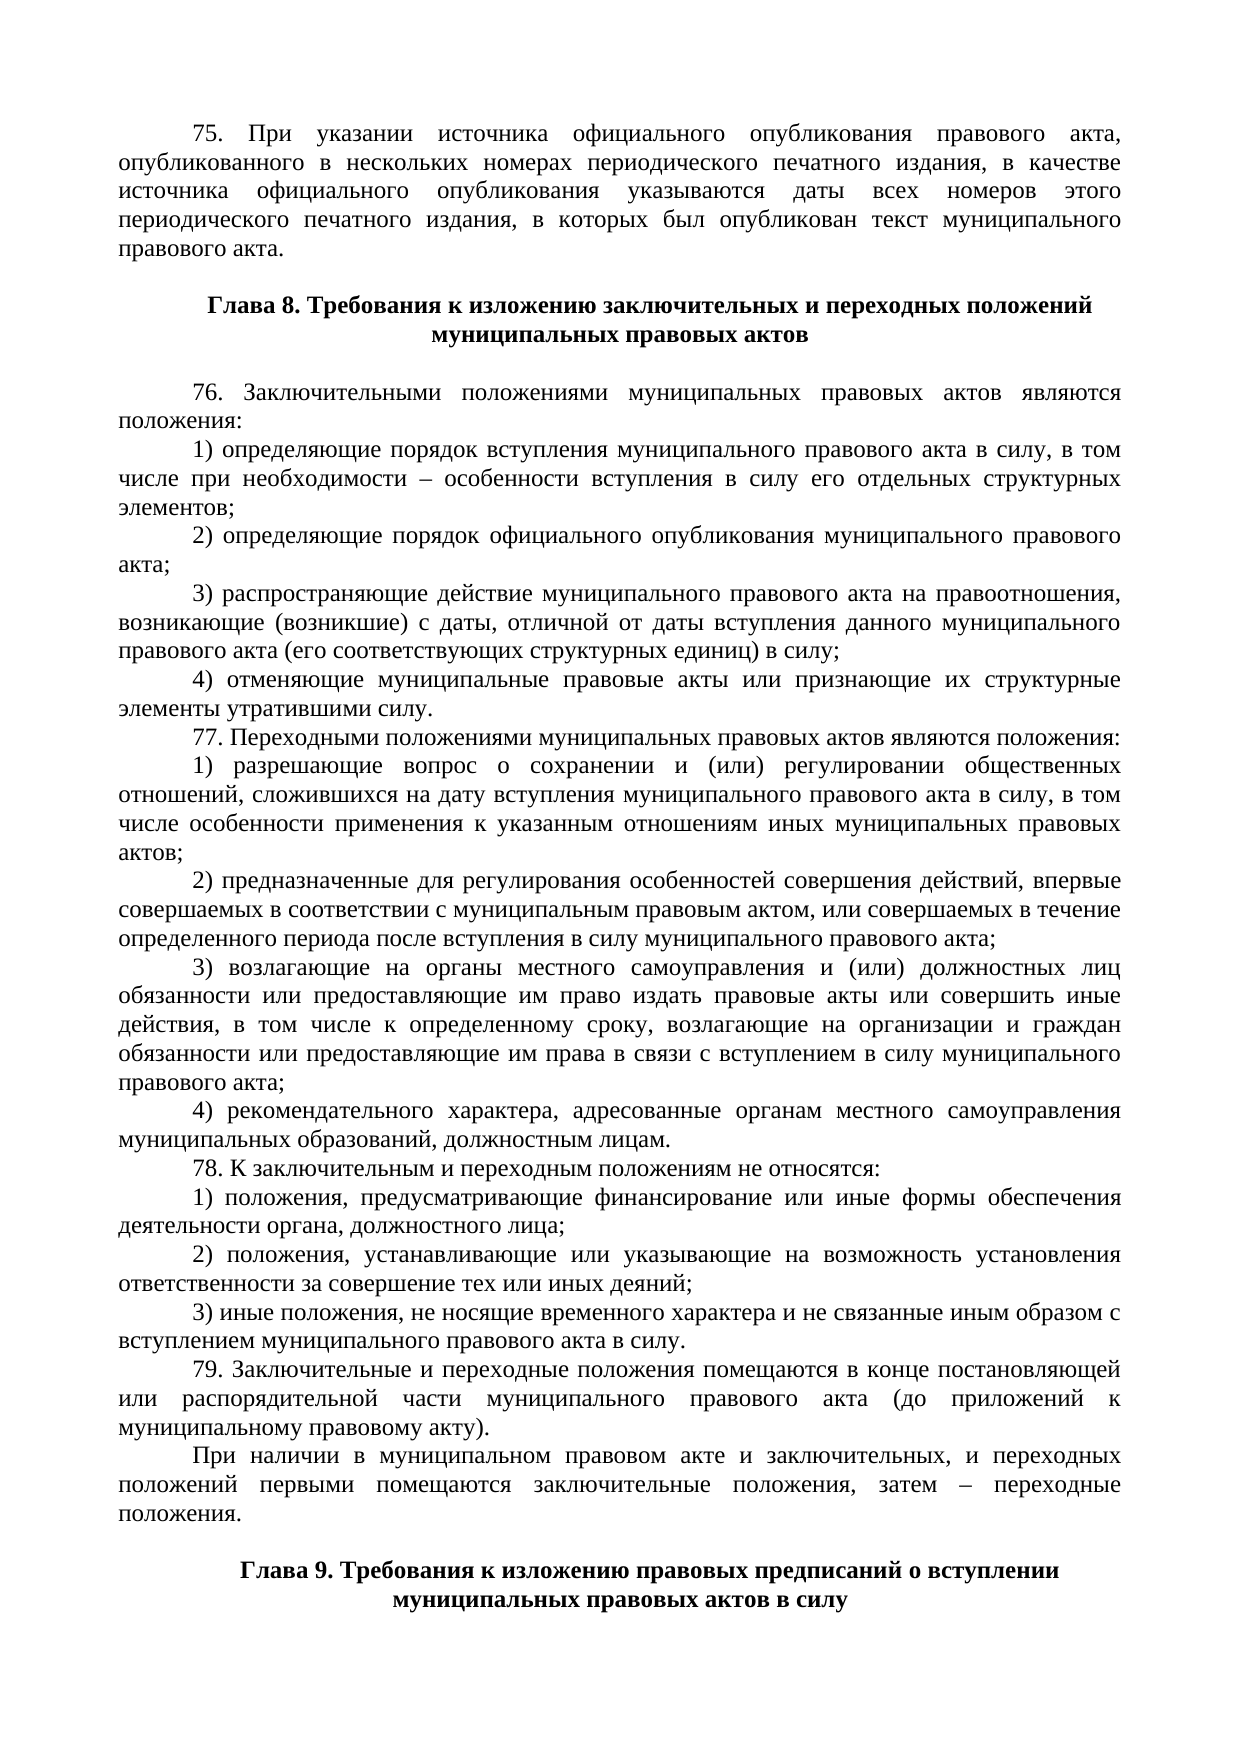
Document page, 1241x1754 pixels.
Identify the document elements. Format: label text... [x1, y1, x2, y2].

text 75. При указании источника официального опубликования правового акта, опубликованного в нескольких номерах периодического печатного издания, в качестве источника официального опубликования указываются даты всех номеров этого периодического печатного издания, в которых был опубликован текст муниципального правового акта. [118, 118, 1122, 262]
text 3) распространяющие действие муниципального правового акта на правоотношения, возникающие (возникшие) с даты, отличной от даты вступления данного муниципального правового акта (его соответствующих структурных единиц) в силу; [118, 578, 1122, 664]
text 3) иные положения, не носящие временного характера и не связанные иным образом с вступлением муниципального правового акта в силу. [118, 1297, 1122, 1354]
text 79. Заключительные и переходные положения помещаются в конце постановляющей или распорядительной части муниципального правового акта (до приложений к муниципальному правовому акту). [118, 1354, 1122, 1441]
text 76. Заключительными положениями муниципальных правовых актов являются положения: [118, 377, 1122, 434]
text 3) возлагающие на органы местного самоуправления и (или) должностных лиц обязанности или предоставляющие им право издать правовые акты или совершить иные действия, в том числе к определенному сроку, возлагающие на организации и граждан обязанности или предоставляющие им права в связи с вступлением в силу муниципального правового акта; [118, 952, 1122, 1096]
text При наличии в муниципальном правовом акте и заключительных, и переходных положений первыми помещаются заключительные положения, затем – переходные положения. [118, 1441, 1122, 1527]
text 1) разрешающие вопрос о сохранении и (или) регулировании общественных отношений, сложившихся на дату вступления муниципального правового акта в силу, в том числе особенности применения к указанным отношениям иных муниципальных правовых актов; [118, 751, 1122, 866]
text 4) отменяющие муниципальные правовые акты или признающие их структурные элементы утратившими силу. [118, 664, 1122, 722]
text 4) рекомендательного характера, адресованные органам местного самоуправления муниципальных образований, должностным лицам. [118, 1096, 1122, 1153]
text Глава 8. Требования к изложению заключительных и переходных положений муниципальных правовых актов [118, 291, 1122, 348]
text 1) определяющие порядок вступления муниципального правового акта в силу, в том числе при необходимости – особенности вступления в силу его отдельных структурных элементов; [118, 434, 1122, 521]
text 2) положения, устанавливающие или указывающие на возможность установления ответственности за совершение тех или иных деяний; [118, 1239, 1122, 1297]
text 77. Переходными положениями муниципальных правовых актов являются положения: [118, 722, 1122, 751]
text 2) предназначенные для регулирования особенностей совершения действий, впервые совершаемых в соответствии с муниципальным правовым актом, или совершаемых в течение определенного периода после вступления в силу муниципального правового акта; [118, 866, 1122, 952]
text 78. К заключительным и переходным положениям не относятся: [118, 1153, 1122, 1182]
text 2) определяющие порядок официального опубликования муниципального правового акта; [118, 521, 1122, 578]
text 1) положения, предусматривающие финансирование или иные формы обеспечения деятельности органа, должностного лица; [118, 1182, 1122, 1239]
text Глава 9. Требования к изложению правовых предписаний о вступлении муниципальных правовых актов в силу [118, 1556, 1122, 1613]
